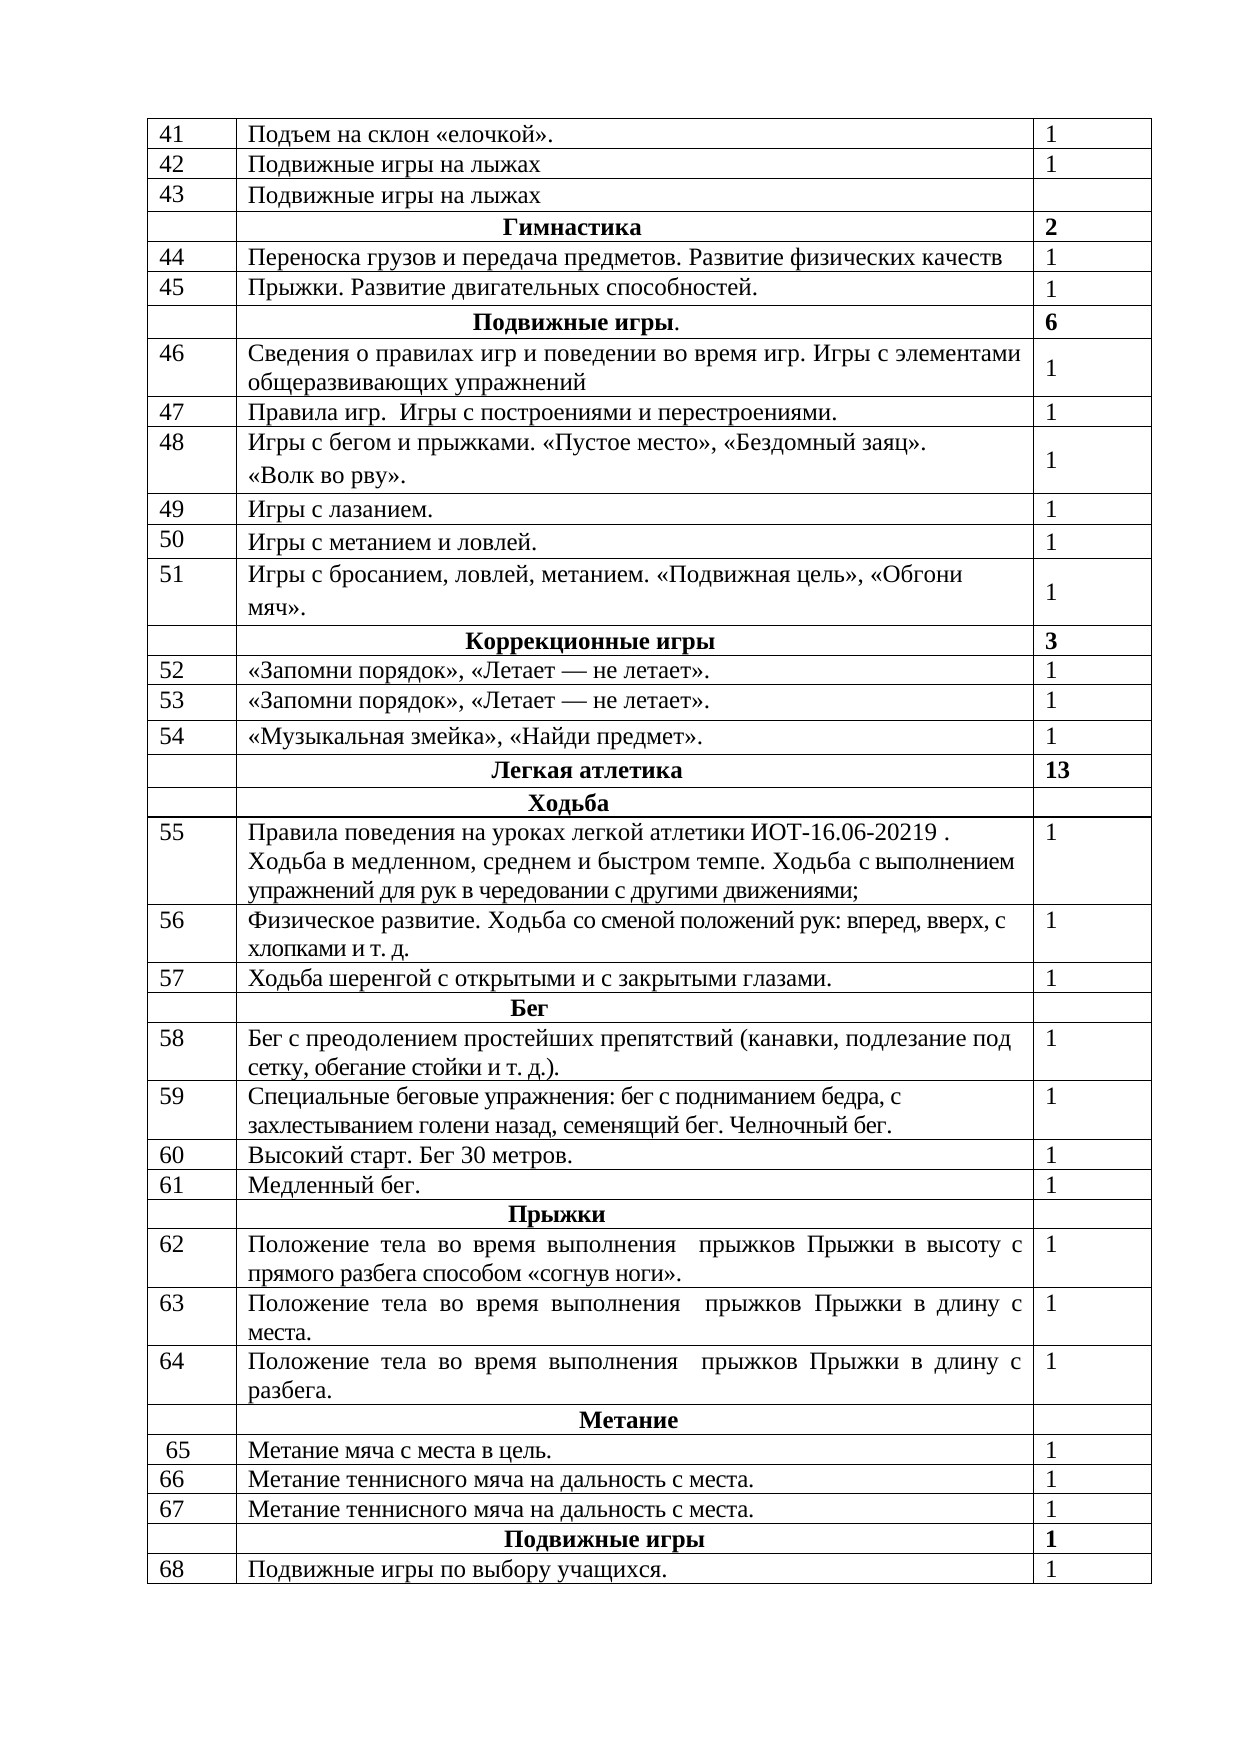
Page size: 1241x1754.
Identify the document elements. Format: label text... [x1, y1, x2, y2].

table_cell 42 [148, 149, 236, 178]
table_cell 47 [148, 397, 236, 426]
table_cell Метание теннисного мяча на дальность с места. [237, 1465, 1033, 1493]
table_cell [148, 993, 236, 1022]
table_cell 68 [148, 1554, 236, 1583]
table_cell 1 [1034, 1554, 1151, 1583]
table_cell Игры с бросанием, ловлей, метанием. «Подвижная цель», «Обгони мяч». [237, 559, 1033, 625]
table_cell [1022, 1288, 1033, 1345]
table_cell Физическое развитие. Ходьба со сменой положений рук: вперед, вверх, с хлопками и т. д. [237, 905, 1033, 962]
table_cell 3 [1034, 626, 1151, 654]
table_cell 2 [1034, 212, 1151, 241]
table_cell 54 [148, 721, 236, 754]
table_cell 58 [148, 1023, 236, 1080]
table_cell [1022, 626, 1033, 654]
table_cell 1 [1034, 119, 1151, 148]
table_cell 55 [148, 818, 236, 904]
table_cell Игры с бегом и прыжками. «Пустое место», «Бездомный заяц». «Волк во рву». [237, 427, 1033, 493]
table_cell 13 [1034, 755, 1151, 787]
table_cell Легкая атлетика [237, 755, 1033, 787]
table_cell 60 [148, 1140, 236, 1169]
table_cell Подъем на склон «елочкой». [237, 119, 1033, 148]
table_cell 1 [1034, 685, 1151, 720]
table_cell 57 [148, 963, 236, 992]
table_cell Метание [237, 1405, 1033, 1434]
table_cell 1 [1034, 1494, 1151, 1523]
table_cell 1 [1034, 1465, 1151, 1493]
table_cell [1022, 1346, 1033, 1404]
table_cell [1034, 993, 1151, 1022]
table_cell Подвижные игры по выбору учащихся. [237, 1554, 1033, 1583]
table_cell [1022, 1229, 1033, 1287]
table_cell 52 [148, 656, 236, 684]
table_cell [148, 1405, 236, 1434]
table_cell 1 [1034, 1288, 1151, 1345]
table_cell 1 [1034, 525, 1151, 558]
table_cell Подвижные игры на лыжах [237, 179, 1033, 211]
table_cell Прыжки. Развитие двигательных способностей. [237, 272, 1033, 305]
table_cell 50 [148, 525, 236, 558]
table_cell 56 [148, 905, 236, 962]
table_cell 1 [1034, 339, 1151, 396]
table_cell 1 [1034, 272, 1151, 305]
table_cell 1 [1034, 656, 1151, 684]
table_cell Медленный бег. [237, 1170, 1033, 1198]
table_cell 1 [1034, 1170, 1151, 1198]
table_cell 45 [148, 272, 236, 305]
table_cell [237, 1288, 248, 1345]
table_cell [148, 626, 236, 654]
table_cell 46 [148, 339, 236, 396]
table_cell Правила игр. Игры с построениями и перестроениями. [237, 397, 1033, 426]
table_cell 49 [148, 494, 236, 523]
table_cell 64 [148, 1346, 236, 1404]
table_cell Метание теннисного мяча на дальность с места. [237, 1494, 1033, 1523]
table_cell 1 [1034, 1081, 1151, 1139]
table_cell [1034, 1200, 1151, 1228]
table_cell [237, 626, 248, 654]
table_cell 1 [1034, 1346, 1151, 1404]
table_cell 66 [148, 1465, 236, 1493]
table_cell Переноска грузов и передача предметов. Развитие физических качеств [237, 242, 1033, 271]
table_cell 1 [1034, 242, 1151, 271]
table_cell 1 [1034, 1140, 1151, 1169]
table_cell 48 [148, 427, 236, 493]
table_cell 1 [1034, 149, 1151, 178]
table_cell 43 [148, 179, 236, 211]
table_cell 44 [148, 242, 236, 271]
table_cell «Музыкальная змейка», «Найди предмет». [237, 721, 1033, 754]
table_cell Высокий старт. Бег 30 метров. [237, 1140, 1033, 1169]
table_cell 6 [1034, 306, 1151, 337]
table_cell [148, 1200, 236, 1228]
table_cell «Запомни порядок», «Летает — не летает». [237, 656, 1033, 684]
table_cell [1034, 1405, 1151, 1434]
table_cell 53 [148, 685, 236, 720]
table_cell [148, 788, 236, 816]
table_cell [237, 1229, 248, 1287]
table_cell [148, 306, 236, 337]
table_cell 51 [148, 559, 236, 625]
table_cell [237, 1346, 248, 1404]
table_cell 1 [1034, 963, 1151, 992]
table_cell 1 [1034, 721, 1151, 754]
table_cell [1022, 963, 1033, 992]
table_cell 1 [1034, 905, 1151, 962]
table_cell 1 [1034, 1524, 1151, 1553]
table_cell 1 [1034, 559, 1151, 625]
table_cell 1 [1034, 1229, 1151, 1287]
table_cell 61 [148, 1170, 236, 1198]
table_cell Бег с преодолением простейших препятствий (канавки, подлезание под сетку, обегание стойки и т. д.). [237, 1023, 1033, 1080]
table_cell 1 [1034, 1023, 1151, 1080]
table_cell 1 [1034, 427, 1151, 493]
table_cell Правила поведения на уроках легкой атлетики ИОТ-16.06-20219 . Ходьба в медленном, среднем и быстром темпе. Ходьба с выполнением упражнений для рук в чередовании с другими движениями; [237, 818, 1033, 904]
table_cell 63 [148, 1288, 236, 1345]
table_cell Метание мяча с места в цель. [237, 1435, 1033, 1463]
table_cell 1 [1034, 494, 1151, 523]
table_cell 1 [1034, 1435, 1151, 1463]
table_cell «Запомни порядок», «Летает — не летает». [237, 685, 1033, 720]
table_cell 41 [148, 119, 236, 148]
table_cell Подвижные игры [237, 1524, 1033, 1553]
table_cell [148, 212, 236, 241]
table_cell [148, 755, 236, 787]
table_cell 59 [148, 1081, 236, 1139]
table_cell 62 [148, 1229, 236, 1287]
table_cell [148, 1524, 236, 1553]
table_cell Подвижные игры на лыжах [237, 149, 1033, 178]
table_cell Игры с метанием и ловлей. [237, 525, 1033, 558]
table_cell 67 [148, 1494, 236, 1523]
table_cell [1034, 788, 1151, 816]
table_cell Специальные беговые упражнения: бег с подниманием бедра, с захлестыванием голени назад, семенящий бег. Челночный бег. [237, 1081, 1033, 1139]
table_cell Игры с лазанием. [237, 494, 1033, 523]
table_cell Подвижные игры. [237, 306, 1033, 337]
table_cell 65 [148, 1435, 236, 1463]
table_cell [1034, 179, 1151, 211]
table_cell Сведения о правилах игр и поведении во время игр. Игры с элементами общеразвивающих упражнений [237, 339, 1033, 396]
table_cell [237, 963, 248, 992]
table_cell 1 [1034, 397, 1151, 426]
table_cell 1 [1034, 818, 1151, 904]
